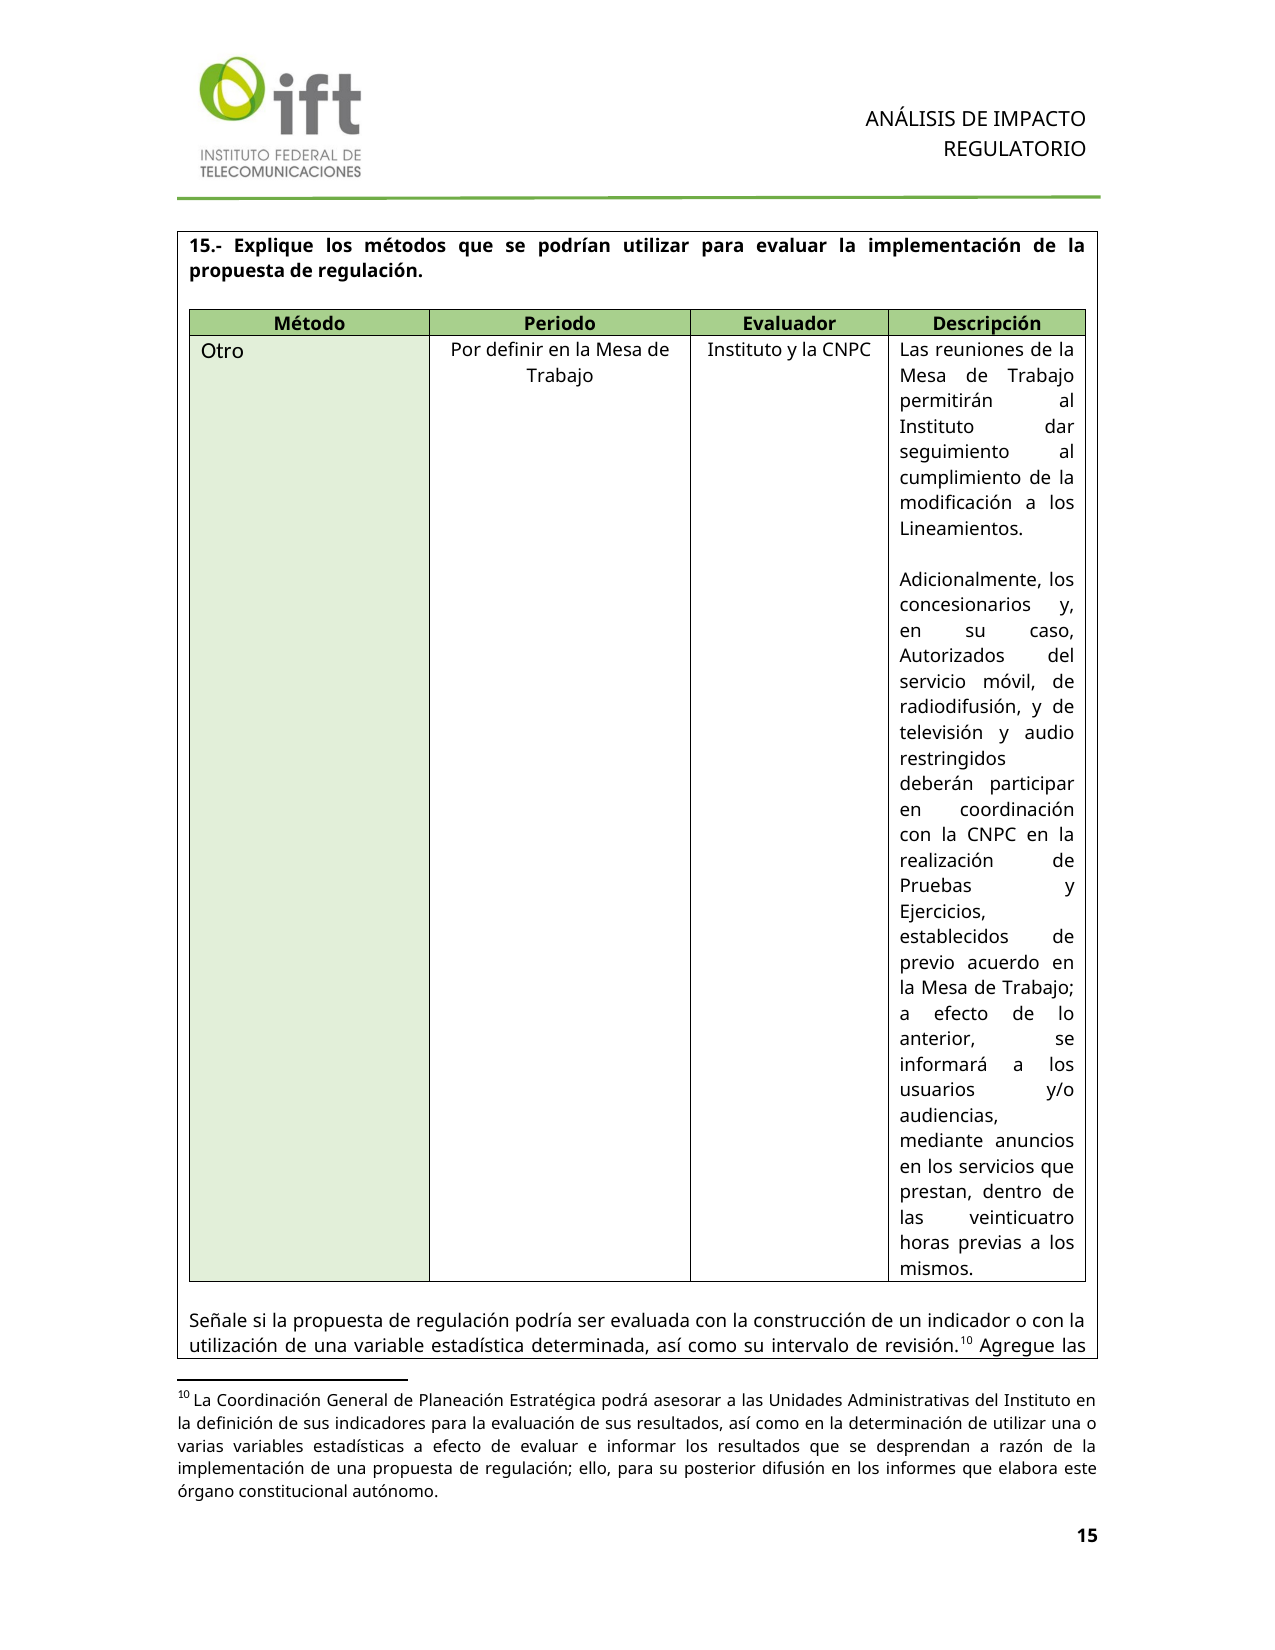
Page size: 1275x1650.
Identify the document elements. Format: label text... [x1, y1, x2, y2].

picture [177, 52, 390, 196]
